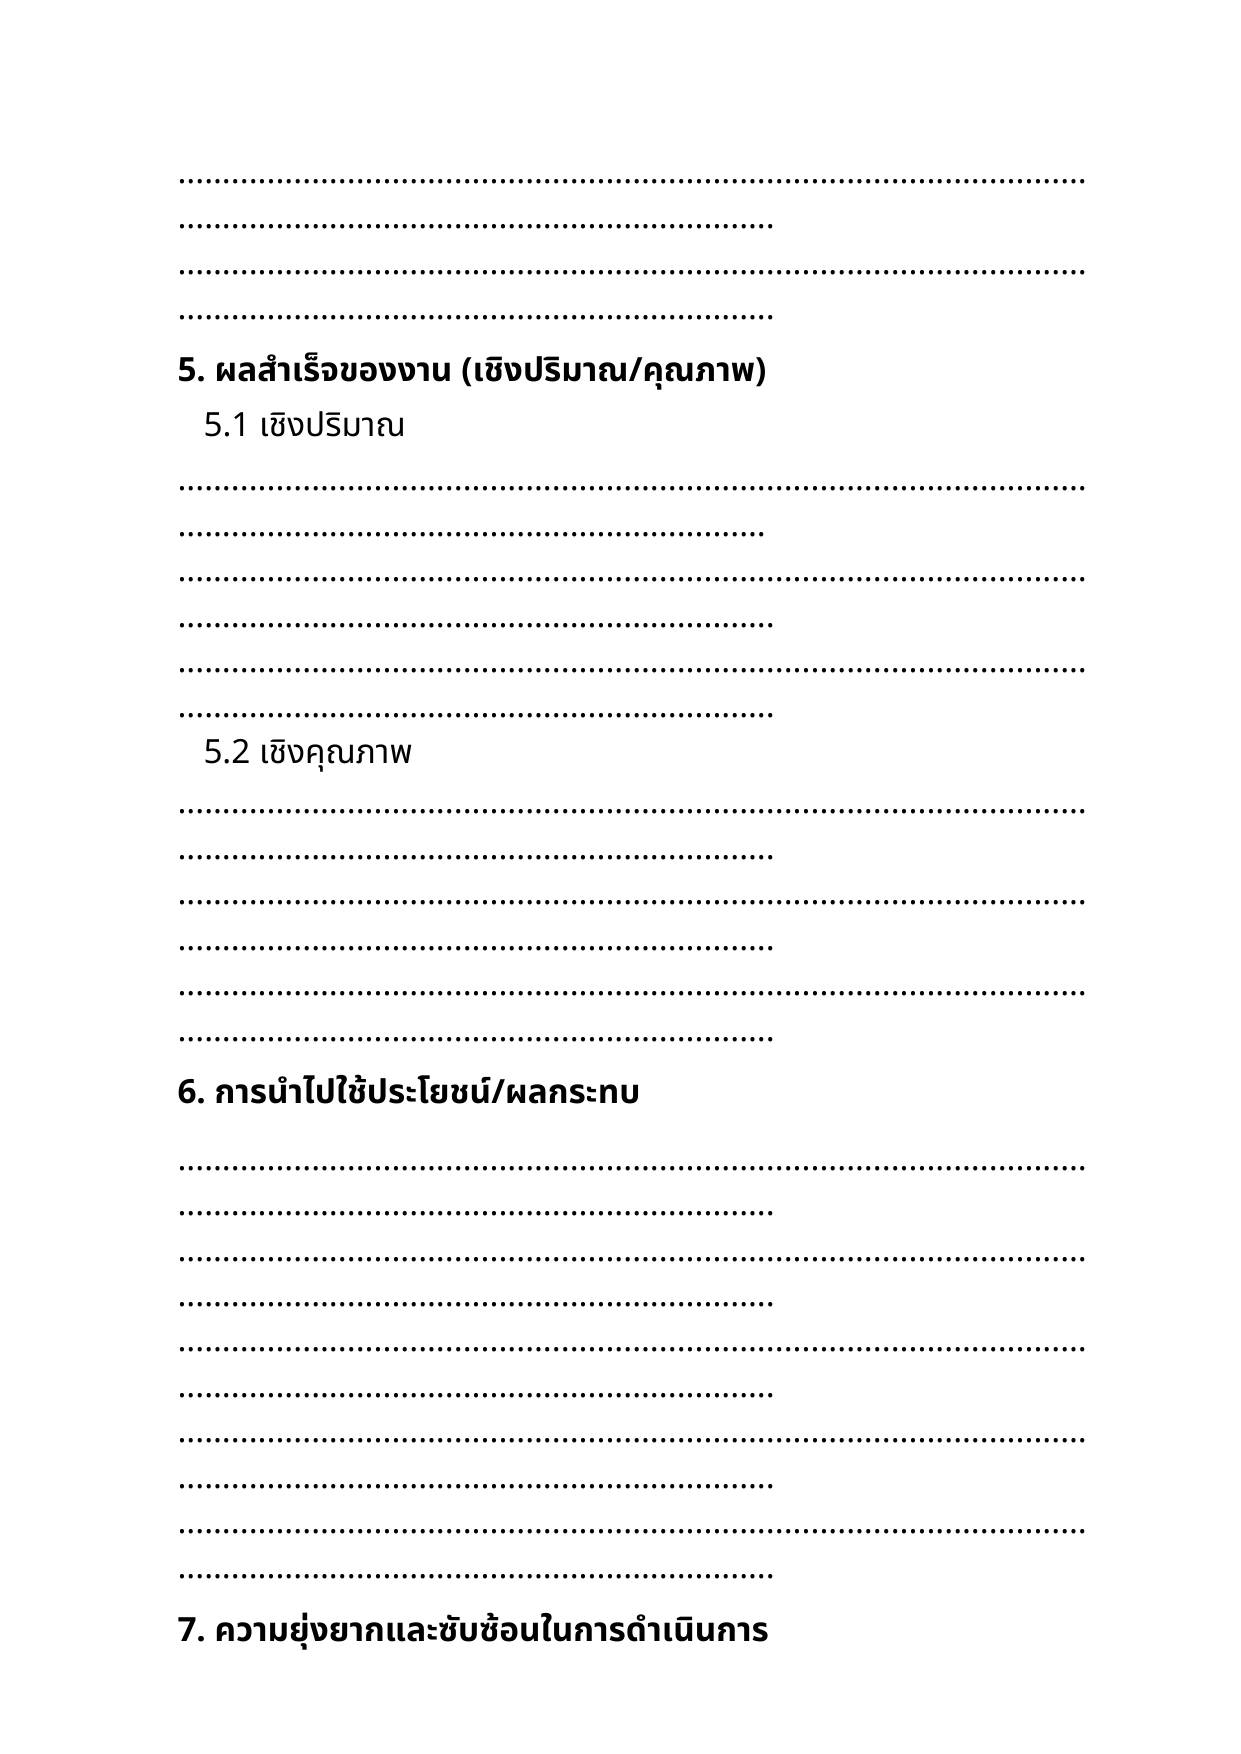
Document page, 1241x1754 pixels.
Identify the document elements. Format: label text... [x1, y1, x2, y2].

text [177, 1498, 1092, 1589]
text 5.2 เชิงคุณภาพ [177, 728, 1092, 778]
text 6. การนำไปใช้ประโยชน์/ผลกระทบ [177, 1067, 1092, 1118]
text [177, 148, 1092, 238]
text 5. ผลสำเร็จของงาน (เชิงปริมาณ/คุณภาพ) [177, 346, 1092, 397]
text 5.1 เชิงปริมาณ [177, 401, 1092, 451]
text 7. ความยุ่งยากและซับซ้อนในการดำเนินการ [177, 1605, 1092, 1656]
text ........................................................................................................................................................................ [177, 455, 1092, 546]
